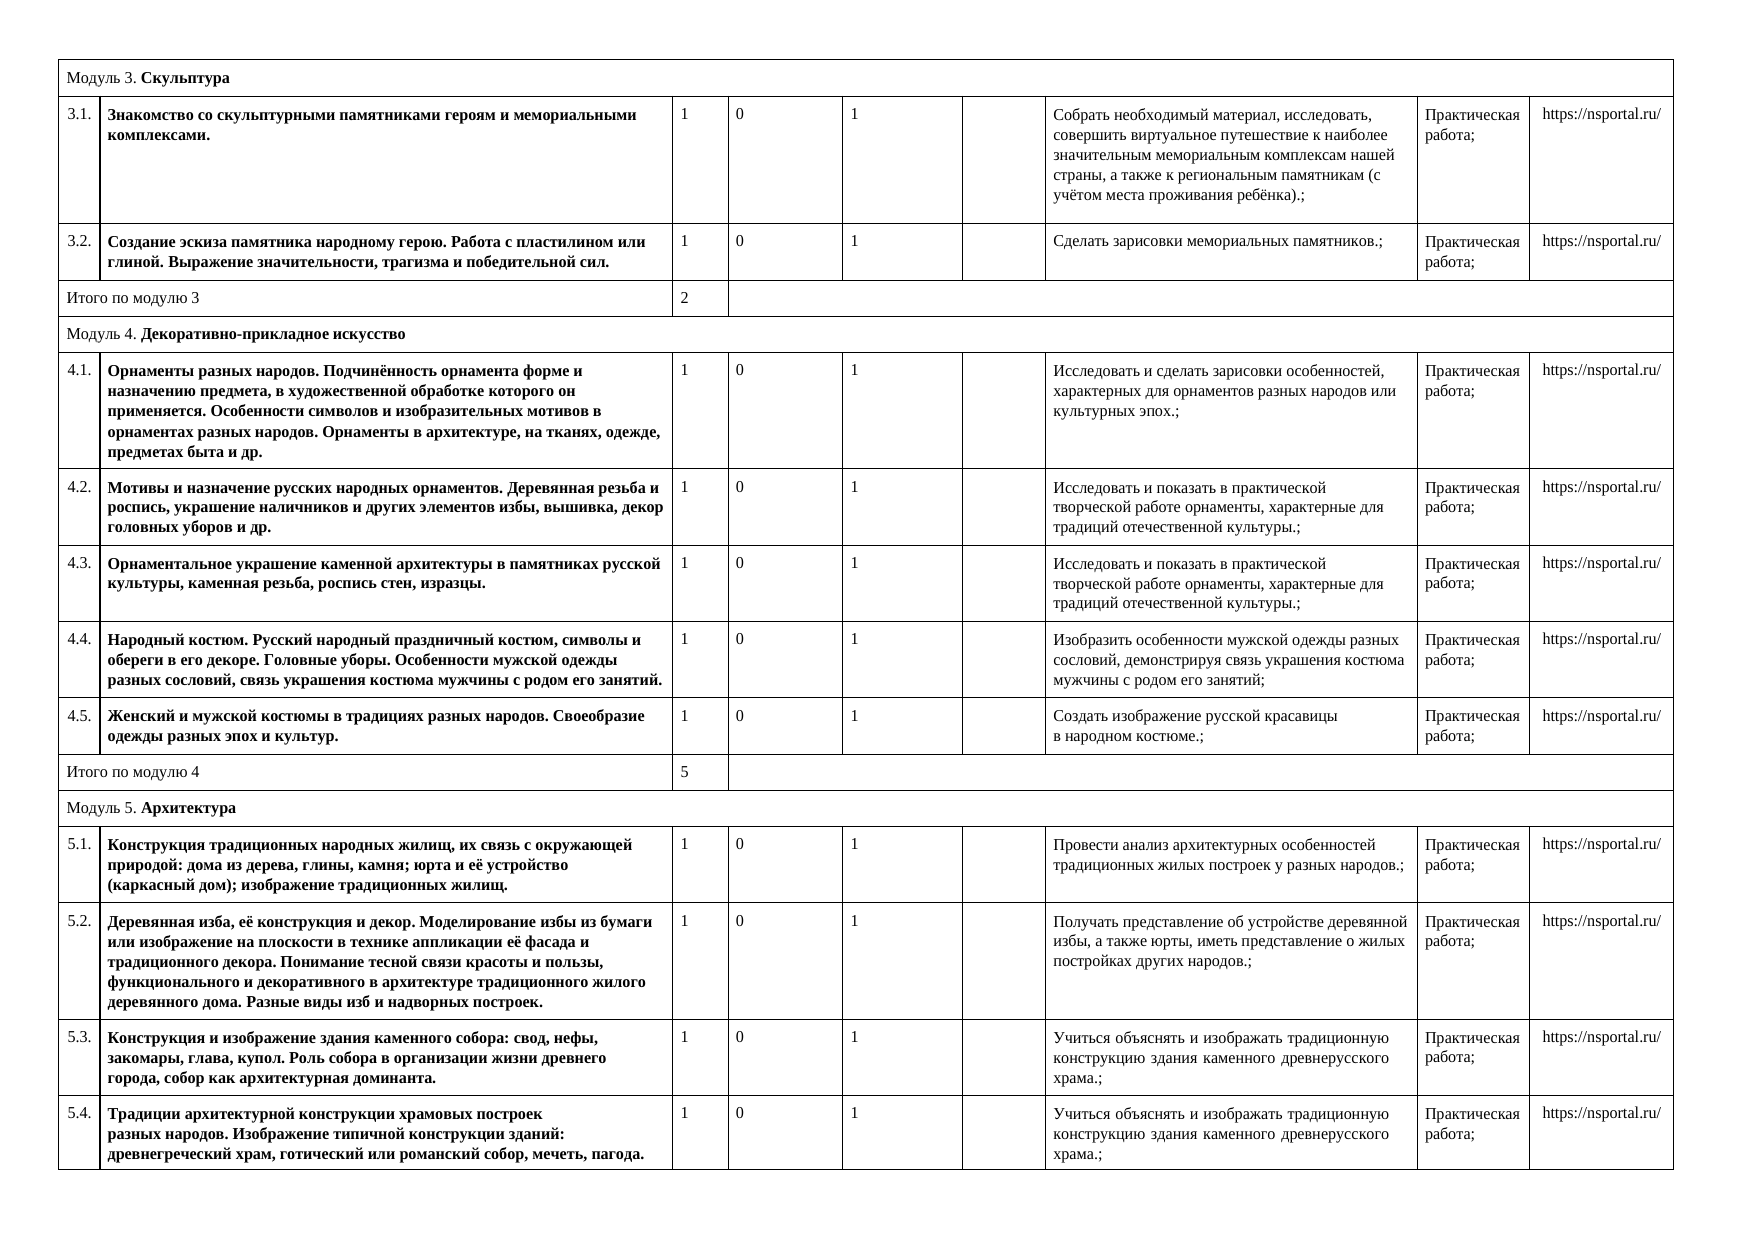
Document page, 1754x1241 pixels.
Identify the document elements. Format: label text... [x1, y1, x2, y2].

table_cell 0 [729, 1096, 842, 1169]
table_cell https://nsportal.ru/ [1530, 1020, 1673, 1095]
table_cell [963, 698, 1045, 753]
table_cell [963, 97, 1045, 223]
table_cell 4.3. [59, 546, 99, 621]
table_cell 1 [673, 903, 728, 1019]
table_cell 1 [843, 1020, 962, 1095]
table_cell Практическая работа; [1418, 622, 1529, 697]
table_cell [963, 224, 1045, 279]
table_cell [729, 755, 1673, 790]
table_cell 1 [673, 827, 728, 902]
table_cell 5 [673, 755, 728, 790]
table_cell Практическая работа; [1418, 97, 1529, 223]
table_cell https://nsportal.ru/ [1530, 224, 1673, 279]
table_cell Учиться объяснять и изображать традиционную конструкцию здания каменного древнерусского храма.; [1046, 1096, 1417, 1169]
table_cell 4.2. [59, 469, 99, 544]
table_cell https://nsportal.ru/ [1530, 827, 1673, 902]
table_cell 0 [729, 97, 842, 223]
table_cell 1 [673, 546, 728, 621]
table_cell https://nsportal.ru/ [1530, 97, 1673, 223]
table_cell 1 [673, 224, 728, 279]
table_cell [963, 1020, 1045, 1095]
table_cell Практическая работа; [1418, 224, 1529, 279]
table_cell Модуль 5. Архитектура [59, 791, 1673, 826]
table_cell 1 [673, 622, 728, 697]
table_cell [729, 281, 1673, 316]
table_cell 1 [843, 353, 962, 468]
table_cell 5.2. [59, 903, 99, 1019]
table_cell Сделать зарисовки мемориальных памятников.; [1046, 224, 1417, 279]
table_cell Практическая работа; [1418, 353, 1529, 468]
table_cell Получать представление об устройстве деревянной избы, а также юрты, иметь представление о жилых постройках других народов.; [1046, 903, 1417, 1019]
table_cell Орнаменты разных народов. Подчинённость орнамента форме и назначению предмета, в художественной обработке которого он применяется. Особенности символов и изобразительных мотивов в орнаментах разных народов. Орнаменты в архитектуре, на тканях, одежде, предметах быта и др. [101, 353, 672, 468]
table_cell 1 [843, 97, 962, 223]
table_cell https://nsportal.ru/ [1530, 546, 1673, 621]
table_cell 5.1. [59, 827, 99, 902]
table_cell 1 [843, 622, 962, 697]
table_cell Модуль 4. Декоративно-прикладное искусство [59, 317, 1673, 352]
table_cell https://nsportal.ru/ [1530, 622, 1673, 697]
table_cell 0 [729, 469, 842, 544]
table_cell Исследовать и показать в практической творческой работе орнаменты, характерные для традиций отечественной культуры.; [1046, 546, 1417, 621]
table_cell [963, 353, 1045, 468]
table_cell 3.2. [59, 224, 99, 279]
table_cell 1 [843, 469, 962, 544]
table_cell Собрать необходимый материал, исследовать, совершить виртуальное путешествие к наиболее значительным мемориальным комплексам нашей страны, а также к региональным памятникам (с учётом места проживания ребёнка).; [1046, 97, 1417, 223]
table_cell 1 [843, 224, 962, 279]
table_cell 0 [729, 698, 842, 753]
table_cell Конструкция и изображение здания каменного собора: свод, нефы, закомары, глава, купол. Роль собора в организации жизни древнего города, собор как архитектурная доминанта. [101, 1020, 672, 1095]
table_cell Орнаментальное украшение каменной архитектуры в памятниках русской культуры, каменная резьба, роспись стен, изразцы. [101, 546, 672, 621]
table_cell Конструкция традиционных народных жилищ, их связь с окружающей природой: дома из дерева, глины, камня; юрта и её устройство (каркасный дом); изображение традиционных жилищ. [101, 827, 672, 902]
table_cell Практическая работа; [1418, 903, 1529, 1019]
table_cell Знакомство со скульптурными памятниками героям и мемориальными комплексами. [101, 97, 672, 223]
table_cell 1 [843, 698, 962, 753]
table_cell [963, 622, 1045, 697]
table_cell 1 [843, 827, 962, 902]
table_cell 1 [673, 698, 728, 753]
table_cell 1 [843, 546, 962, 621]
table_cell Провести анализ архитектурных особенностей традиционных жилых построек у разных народов.; [1046, 827, 1417, 902]
table_cell Исследовать и сделать зарисовки особенностей, характерных для орнаментов разных народов или культурных эпох.; [1046, 353, 1417, 468]
table_cell 1 [673, 1020, 728, 1095]
table_cell Итого по модулю 3 [59, 281, 672, 316]
table_cell Исследовать и показать в практической творческой работе орнаменты, характерные для традиций отечественной культуры.; [1046, 469, 1417, 544]
table_cell 4.5. [59, 698, 99, 753]
table_cell 0 [729, 827, 842, 902]
table_cell Создание эскиза памятника народному герою. Работа с пластилином или глиной. Выражение значительности, трагизма и победительной сил. [101, 224, 672, 279]
table_cell [963, 546, 1045, 621]
table_header Модуль 3. Скульптура [59, 60, 1673, 96]
table_cell Практическая работа; [1418, 827, 1529, 902]
table_cell Практическая работа; [1418, 1020, 1529, 1095]
table_cell [963, 469, 1045, 544]
table_cell Практическая работа; [1418, 698, 1529, 753]
table_cell 0 [729, 903, 842, 1019]
table_cell https://nsportal.ru/ [1530, 698, 1673, 753]
table_cell https://nsportal.ru/ [1530, 903, 1673, 1019]
table_cell Практическая работа; [1418, 1096, 1529, 1169]
table_cell Женский и мужской костюмы в традициях разных народов. Своеобразие одежды разных эпох и культур. [101, 698, 672, 753]
table_cell 3.1. [59, 97, 99, 223]
table_cell Практическая работа; [1418, 469, 1529, 544]
table_cell 1 [673, 469, 728, 544]
table_cell Создать изображение русской красавицы в народном костюме.; [1046, 698, 1417, 753]
table_cell Мотивы и назначение русских народных орнаментов. Деревянная резьба и роспись, украшение наличников и других элементов избы, вышивка, декор головных уборов и др. [101, 469, 672, 544]
table_cell [963, 903, 1045, 1019]
table_cell 0 [729, 353, 842, 468]
table_cell Итого по модулю 4 [59, 755, 672, 790]
table_cell 1 [673, 97, 728, 223]
table_cell [963, 827, 1045, 902]
table_cell 0 [729, 1020, 842, 1095]
table_cell Учиться объяснять и изображать традиционную конструкцию здания каменного древнерусского храма.; [1046, 1020, 1417, 1095]
table_cell 4.4. [59, 622, 99, 697]
table_cell 1 [843, 1096, 962, 1169]
table_cell [963, 1096, 1045, 1169]
table_cell 0 [729, 546, 842, 621]
table_cell 1 [843, 903, 962, 1019]
table_cell 5.3. [59, 1020, 99, 1095]
table_cell Практическая работа; [1418, 546, 1529, 621]
table_cell Изобразить особенности мужской одежды разных сословий, демонстрируя связь украшения костюма мужчины с родом его занятий; [1046, 622, 1417, 697]
table_cell Народный костюм. Русский народный праздничный костюм, символы и обереги в его декоре. Головные уборы. Особенности мужской одежды разных сословий, связь украшения костюма мужчины с родом его занятий. [101, 622, 672, 697]
table_cell 1 [673, 1096, 728, 1169]
table_cell 2 [673, 281, 728, 316]
table_cell Деревянная изба, её конструкция и декор. Моделирование избы из бумаги или изображение на плоскости в технике аппликации её фасада и традиционного декора. Понимание тесной связи красоты и пользы, функционального и декоративного в архитектуре традиционного жилого деревянного дома. Разные виды изб и надворных построек. [101, 903, 672, 1019]
table_cell 0 [729, 622, 842, 697]
table_cell 0 [729, 224, 842, 279]
table_cell 4.1. [59, 353, 99, 468]
table_cell Традиции архитектурной конструкции храмовых построек разных народов. Изображение типичной конструкции зданий: древнегреческий храм, готический или романский собор, мечеть, пагода. [101, 1096, 672, 1169]
table_cell 1 [673, 353, 728, 468]
table_cell https://nsportal.ru/ [1530, 469, 1673, 544]
table_cell https://nsportal.ru/ [1530, 353, 1673, 468]
table_cell https://nsportal.ru/ [1530, 1096, 1673, 1169]
table_cell 5.4. [59, 1096, 99, 1169]
